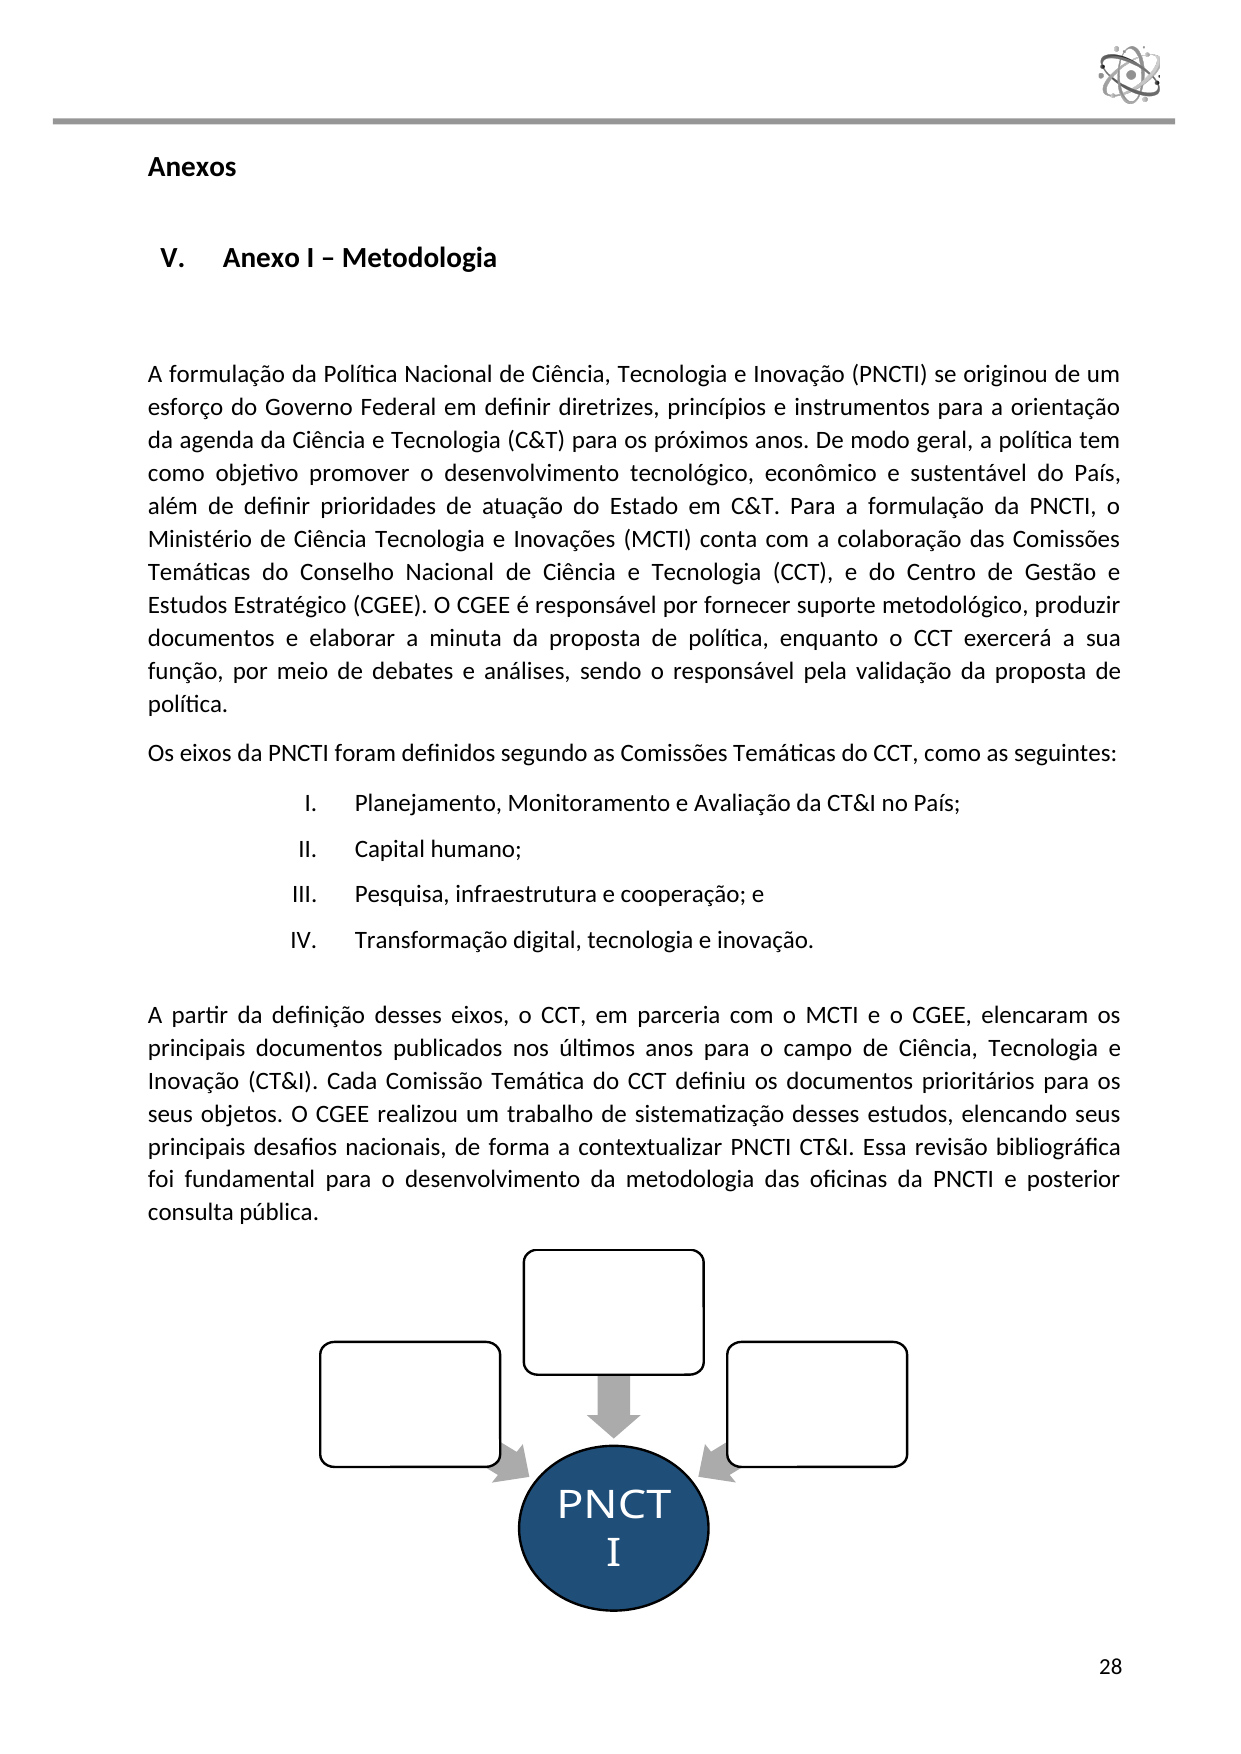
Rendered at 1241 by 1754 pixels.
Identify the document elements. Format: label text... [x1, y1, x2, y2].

list Pesquisa, infraestrutura e cooperação; e [317, 908, 1122, 938]
list Planejamento, Monitoramento e Avaliação da CT&I no País; [317, 787, 1122, 817]
list Capital humano; [317, 833, 1122, 863]
text A formulação da Política Nacional de Ciência, Tecnologia e Inovação (PNCTI) se originou de um esforço do Governo Federal em definir diretrizes, princípios e instrumentos para a orientação da agenda da Ciência e Tecnologia (C&T) para os próximos anos. De modo geral, a política tem como objetivo promover o desenvolvimento tecnológico, econômico e sustentável do País, além de definir prioridades de atuação do Estado em C&T. Para a formulação da PNCTI, o Ministério de Ciência Tecnologia e Inovações (MCTI) conta com a colaboração das Comissões Temáticas do Conselho Nacional de Ciência e Tecnologia (CCT), e do Centro de Gestão e Estudos Estratégico (CGEE). O CGEE é responsável por fornecer suporte metodológico, produzir documentos e elaborar a minuta da proposta de política, enquanto o CCT exercerá a sua função, por meio de debates e análises, sendo o responsável pela validação da proposta de política. [148, 359, 1122, 718]
text Os eixos da PNCTI foram definidos segundo as Comissões Temáticas do CCT, como as seguintes: [148, 737, 1122, 768]
subtitle Anexos [148, 148, 1122, 183]
list Transformação digital, tecnologia e inovação. [317, 982, 1122, 1013]
text A partir da definição desses eixos, o CCT, em parceria com o MCTI e o CGEE, elencaram os principais documentos publicados nos últimos anos para o campo de Ciência, Tecnologia e Inovação (CT&I). Cada Comissão Temática do CCT definiu os documentos prioritários para os seus objetos. O CGEE realizou um trabalho de sistematização desses estudos, elencando seus principais desafios nacionais, de forma a contextualizar PNCTI CT&I. Essa revisão bibliográfica foi fundamental para o desenvolvimento da metodologia das oficinas da PNCTI e posterior consulta pública. [148, 1057, 1122, 1285]
subtitle Anexo I – Metodologia [185, 239, 1122, 274]
picture [1098, 46, 1160, 104]
